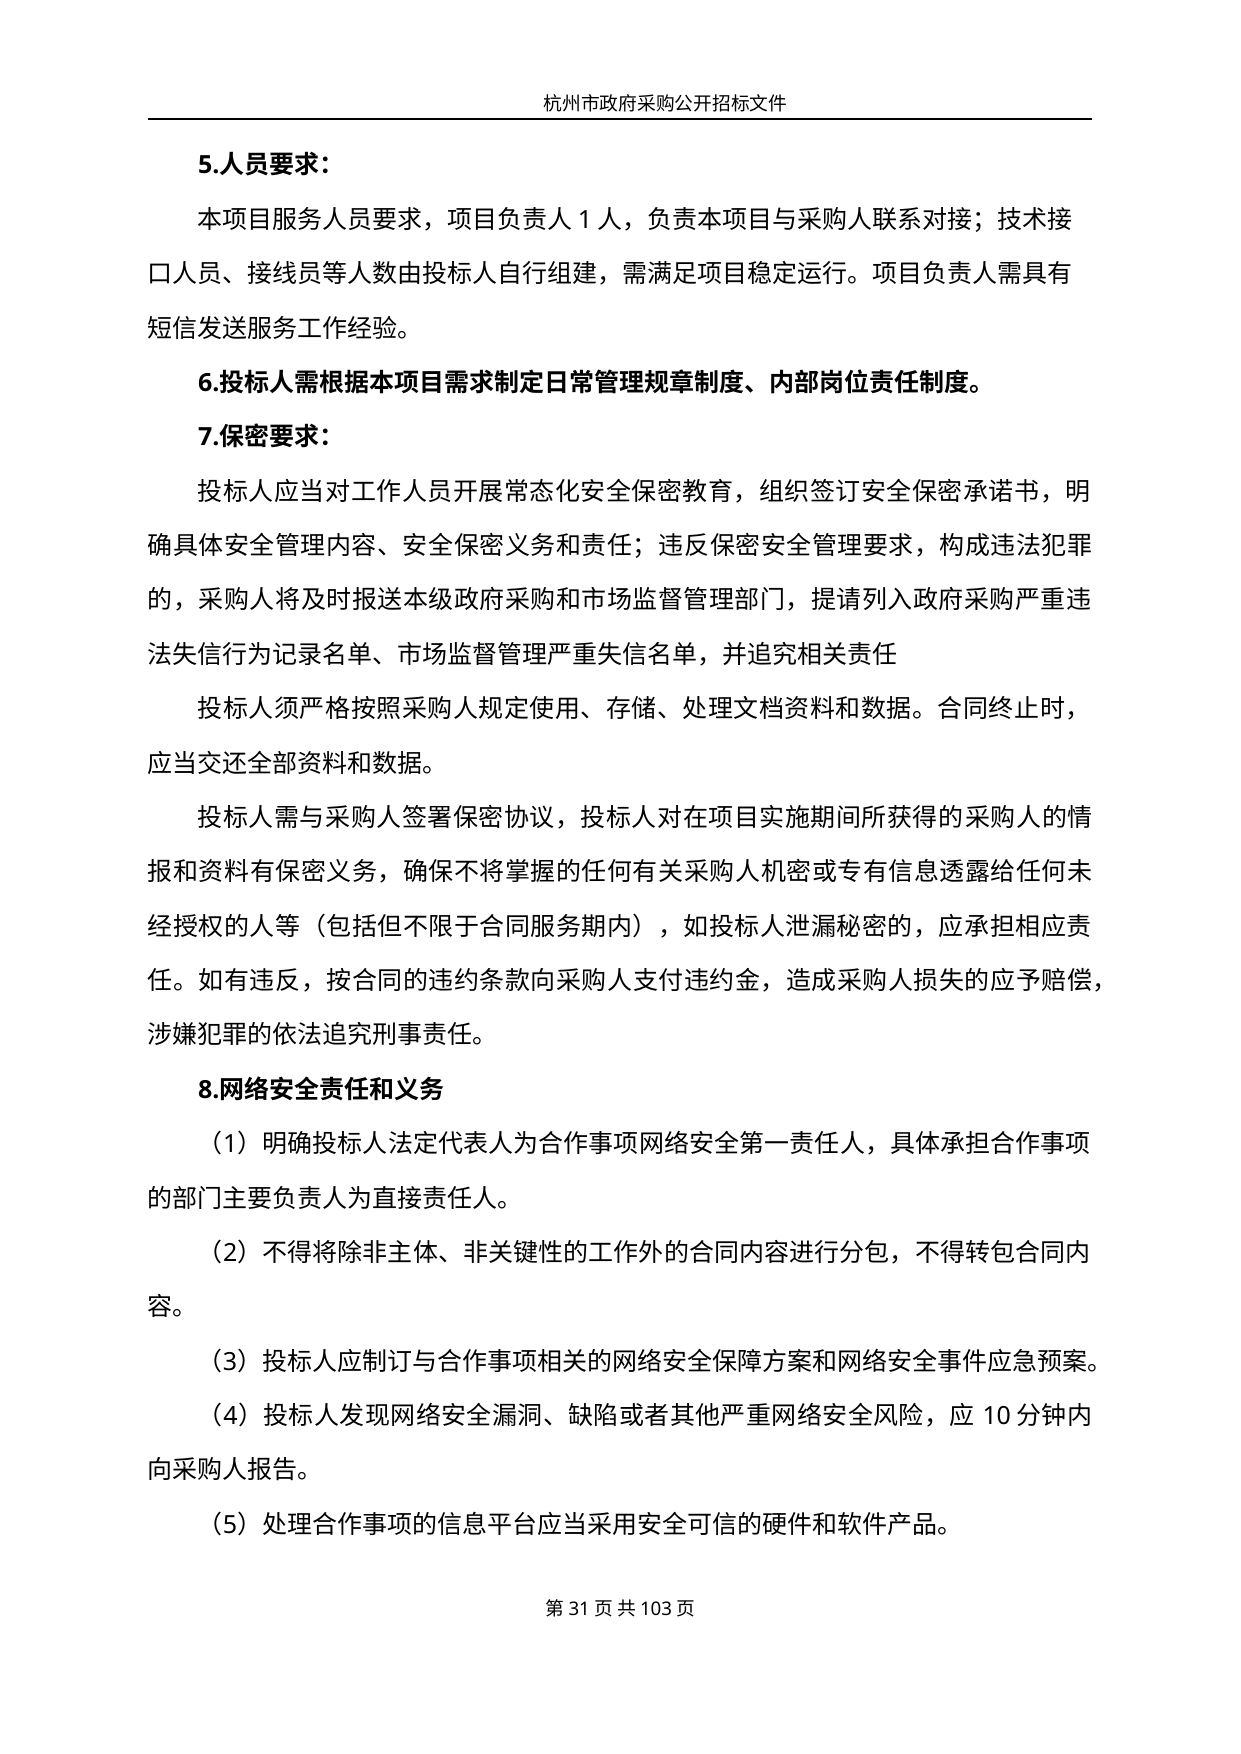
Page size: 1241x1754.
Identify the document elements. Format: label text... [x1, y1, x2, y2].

text （4）投标人发现网络安全漏洞、缺陷或者其他严重网络安全风险，应10分钟内向采购人报告。 [148, 1396, 1092, 1486]
text 投标人应当对工作人员开展常态化安全保密教育，组织签订安全保密承诺书，明确具体安全管理内容、安全保密义务和责任；违反保密安全管理要求，构成违法犯罪的，采购人将及时报送本级政府采购和市场监督管理部门，提请列入政府采购严重违法失信行为记录名单、市场监督管理严重失信名单，并追究相关责任 [148, 471, 1092, 671]
text 8.网络安全责任和义务 [148, 1069, 1092, 1106]
text （1）明确投标人法定代表人为合作事项网络安全第一责任人，具体承担合作事项的部门主要负责人为直接责任人。 [148, 1124, 1092, 1214]
text 投标人需与采购人签署保密协议，投标人对在项目实施期间所获得的采购人的情报和资料有保密义务，确保不将掌握的任何有关采购人机密或专有信息透露给任何未经授权的人等（包括但不限于合同服务期内），如投标人泄漏秘密的，应承担相应责任。如有违反，按合同的违约条款向采购人支付违约金，造成采购人损失的应予赔偿，涉嫌犯罪的依法追究刑事责任。 [148, 797, 1092, 1051]
text 投标人须严格按照采购人规定使用、存储、处理文档资料和数据。合同终止时，应当交还全部资料和数据。 [148, 689, 1092, 779]
text 7.保密要求： [148, 417, 1092, 453]
text （3）投标人应制订与合作事项相关的网络安全保障方案和网络安全事件应急预案。 [148, 1341, 1092, 1377]
text （5）处理合作事项的信息平台应当采用安全可信的硬件和软件产品。 [148, 1504, 1092, 1541]
text 5.人员要求： [148, 145, 1092, 181]
text （2）不得将除非主体、非关键性的工作外的合同内容进行分包，不得转包合同内容。 [148, 1232, 1092, 1323]
text 6.投标人需根据本项目需求制定日常管理规章制度、内部岗位责任制度。 [148, 362, 1092, 399]
text 本项目服务人员要求，项目负责人1人，负责本项目与采购人联系对接；技术接口人员、接线员等人数由投标人自行组建，需满足项目稳定运行。项目负责人需具有短信发送服务工作经验。 [148, 199, 1092, 344]
